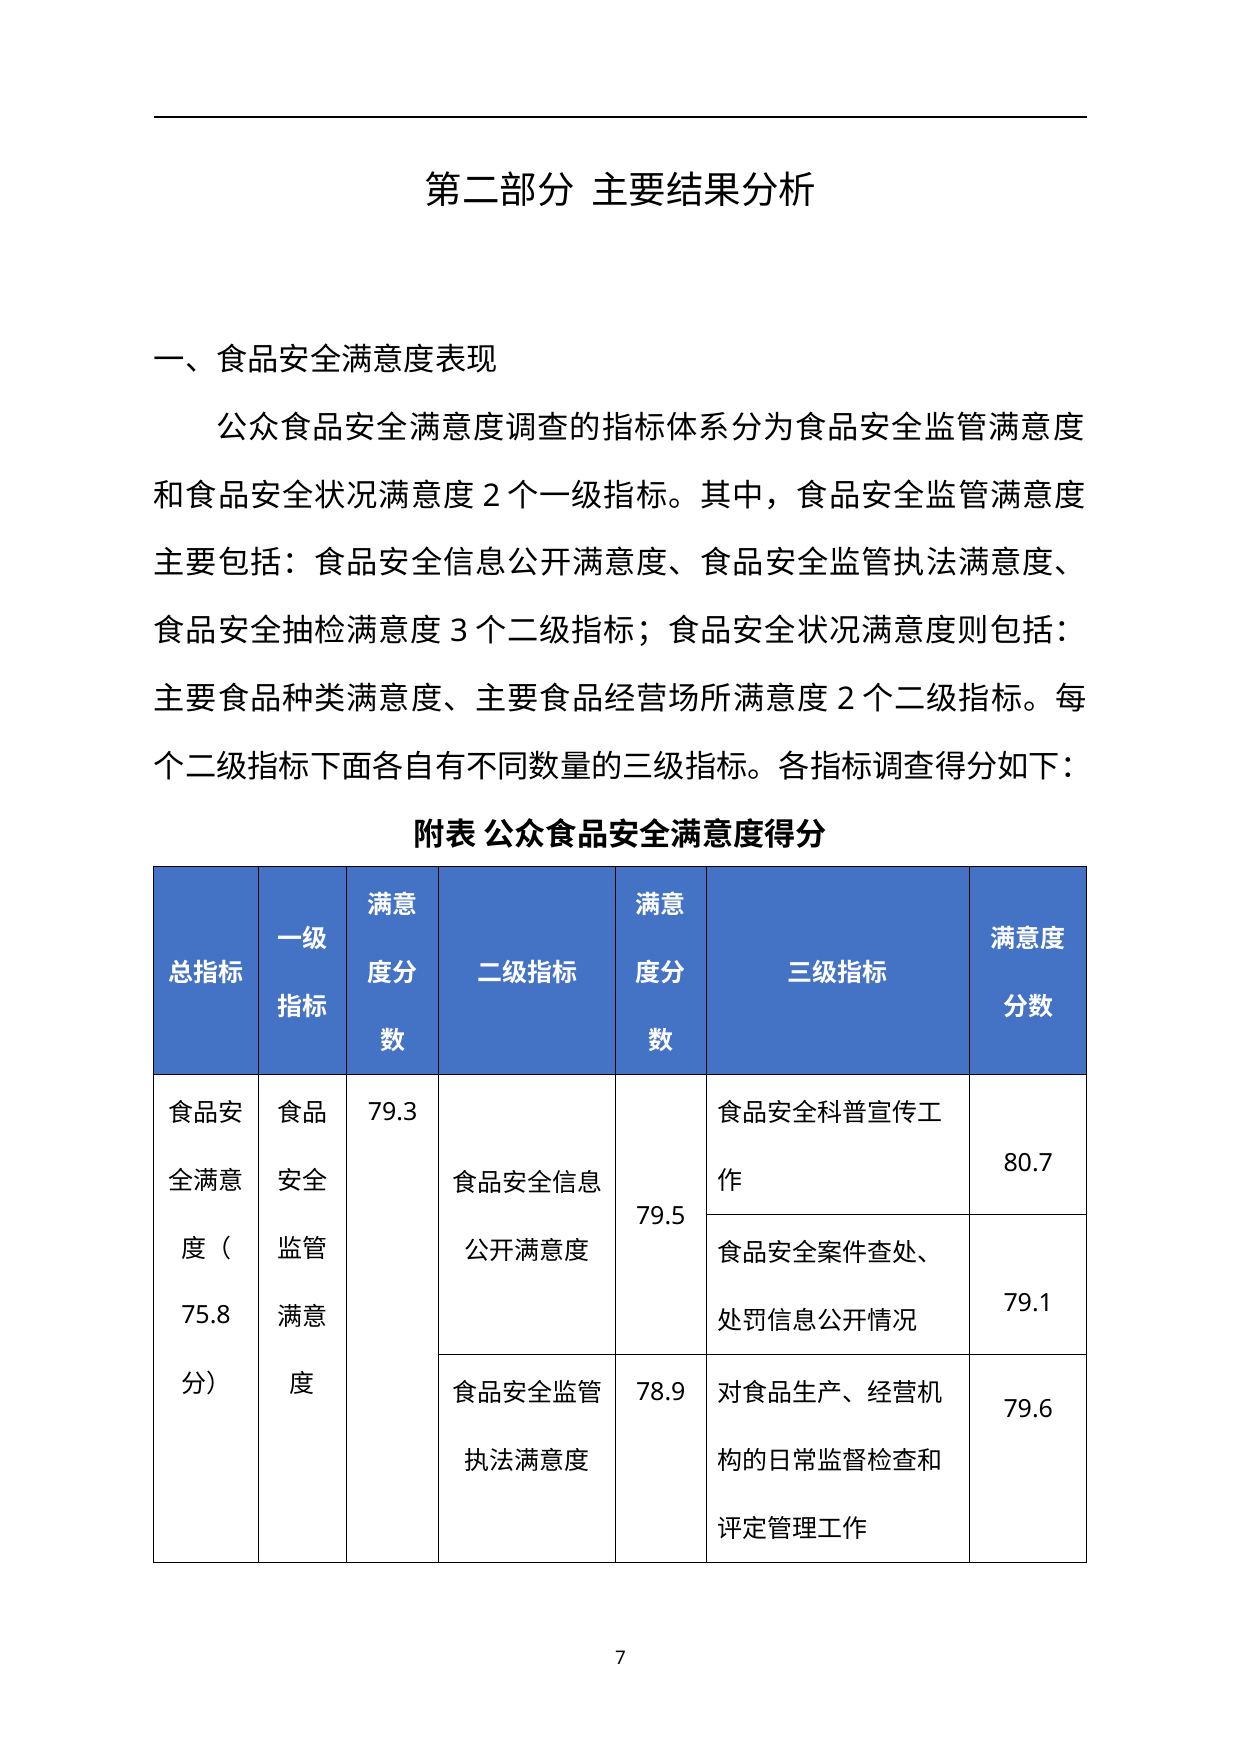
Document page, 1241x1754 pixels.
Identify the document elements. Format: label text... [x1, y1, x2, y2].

table_header 满意度分数 [347, 867, 438, 1074]
table_header 一级指标 [259, 867, 346, 1074]
table_header 三级指标 [707, 867, 969, 1074]
table_cell 食品安全监管执法满意度 [439, 1355, 615, 1562]
subtitle 第二部分 主要结果分析 [153, 153, 1087, 221]
table_cell 79.5 [616, 1075, 706, 1354]
table_cell 80.7 [970, 1075, 1086, 1214]
table_cell 食品安全监管满意度 [259, 1075, 346, 1562]
table_header 二级指标 [439, 867, 615, 1074]
table_cell 78.9 [616, 1355, 706, 1562]
table_cell 食品安全案件查处、处罚信息公开情况 [707, 1215, 969, 1354]
table_cell 79.6 [970, 1355, 1086, 1562]
table_header 满意度分数 [970, 867, 1086, 1074]
table_cell 食品安全信息公开满意度 [439, 1075, 615, 1354]
table_cell 79.3 [347, 1075, 438, 1562]
text 附表 公众食品安全满意度得分 [153, 798, 1087, 866]
table_cell 食品安全满意度（ 75.8分） [154, 1075, 258, 1562]
table_header 满意度分数 [616, 867, 706, 1074]
table_header 总指标 [154, 867, 258, 1074]
table_cell 79.1 [970, 1215, 1086, 1354]
table_cell 食品安全科普宣传工作 [707, 1075, 969, 1214]
text 公众食品安全满意度调查的指标体系分为食品安全监管满意度和食品安全状况满意度2个一级指标。其中，食品安全监管满意度主要包括：食品安全信息公开满意度、食品安全监管执法满意度、食品安全抽检满意度3个二级指标；食品安全状况满意度则包括：主要食品种类满意度、主要食品经营场所满意度2个二级指标。每个二级指标下面各自有不同数量的三级指标。各指标调查得分如下： [153, 391, 1087, 798]
table_cell 对食品生产、经营机构的日常监督检查和评定管理工作 [707, 1355, 969, 1562]
subtitle 一、食品安全满意度表现 [153, 323, 1087, 391]
